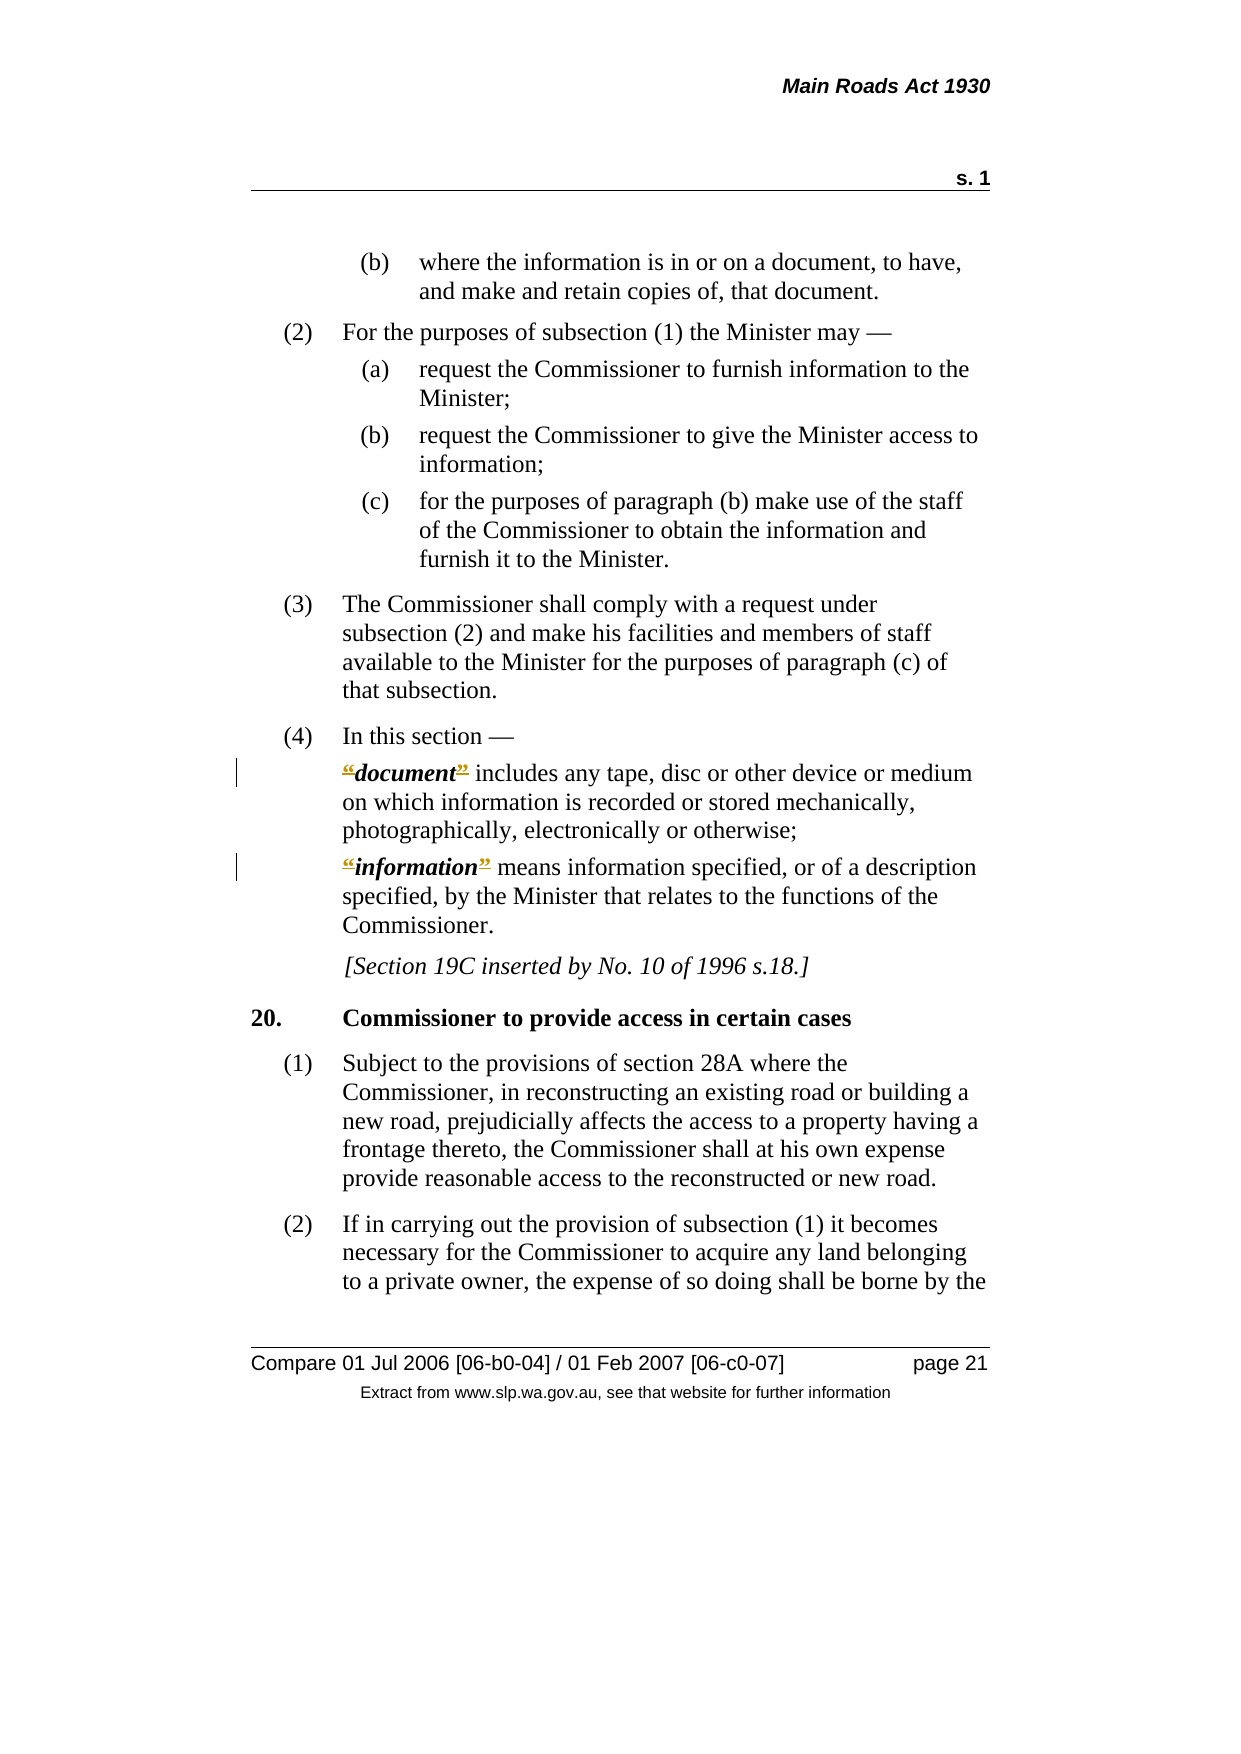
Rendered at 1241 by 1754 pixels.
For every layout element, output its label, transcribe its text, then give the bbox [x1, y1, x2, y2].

text (1) Subject to the provisions of section 28A where the Commissioner, in reconstructing an existing road or building a new road, prejudicially affects the access to a property having a frontage thereto, the Commissioner shall at his own expense provide reasonable access to the reconstructed or new road. [251, 1048, 990, 1192]
subtitle 20. Commissioner to provide access in certain cases [251, 1003, 990, 1032]
text (2) For the purposes of subsection (1) the Minister may — [251, 317, 990, 346]
text information means information specified, or of a description specified, by the Minister that relates to the functions of the Commissioner. [251, 852, 990, 939]
text document includes any tape, disc or other device or medium on which information is recorded or stored mechanically, photographically, electronically or otherwise; [251, 758, 990, 844]
text (a) request the Commissioner to furnish information to the Minister; [251, 354, 990, 412]
text (3) The Commissioner shall comply with a request under subsection (2) and make his facilities and members of staff available to the Minister for the purposes of paragraph (c) of that subsection. [251, 589, 990, 704]
text (b) request the Commissioner to give the Minister access to information; [251, 420, 990, 478]
text (4) In this section — [251, 721, 990, 749]
text (b) where the information is in or on a document, to have, and make and retain copies of, that document. [251, 247, 990, 305]
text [251, 1209, 990, 1295]
text [Section 19C inserted by No. 10 of 1996 s.18.] [251, 951, 990, 980]
text (c) for the purposes of paragraph (b) make use of the staff of the Commissioner to obtain the information and furnish it to the Minister. [251, 486, 990, 572]
